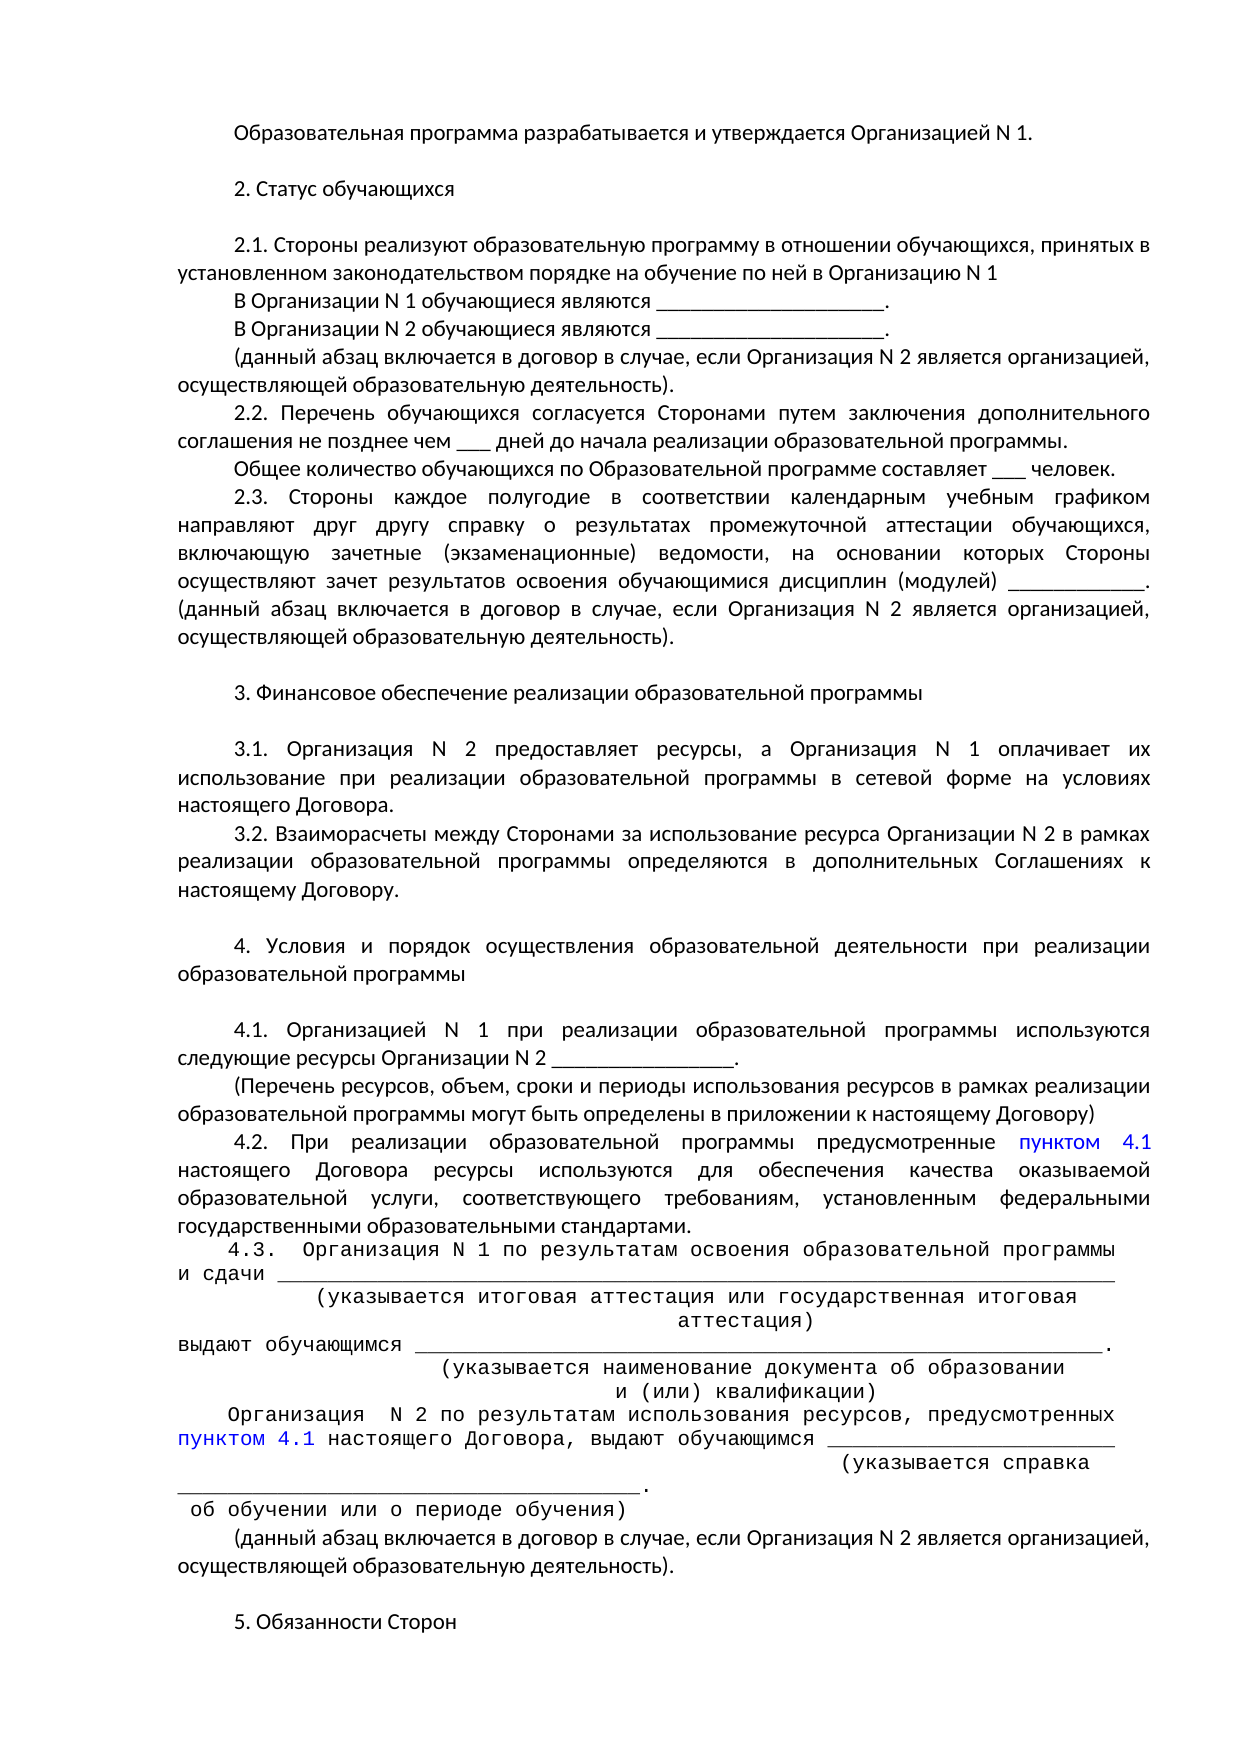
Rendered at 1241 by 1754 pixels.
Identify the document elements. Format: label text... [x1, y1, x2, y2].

text (указывается справка [177, 1452, 1152, 1475]
text 2.2. Перечень обучающихся согласуется Сторонами путем заключения дополнительного соглашения не позднее чем ___ дней до начала реализации образовательной программы. [177, 398, 1152, 454]
text 3.2. Взаиморасчеты между Сторонами за использование ресурса Организации N 2 в рамках реализации образовательной программы определяются в дополнительных Соглашениях к настоящему Договору. [177, 819, 1152, 903]
text Образовательная программа разрабатывается и утверждается Организацией N 1. [177, 118, 1152, 146]
text и (или) квалификации) [177, 1381, 1152, 1404]
text (данный абзац включается в договор в случае, если Организация N 2 является организацией, осуществляющей образовательную деятельность). [177, 1523, 1152, 1579]
text и сдачи ___________________________________________________________________ [177, 1263, 1152, 1286]
text (указывается наименование документа об образовании [177, 1357, 1152, 1381]
text (Перечень ресурсов, объем, сроки и периоды использования ресурсов в рамках реализации образовательной программы могут быть определены в приложении к настоящему Договору) [177, 1071, 1152, 1127]
text В Организации N 2 обучающиеся являются ____________________. [177, 314, 1152, 342]
text пунктом 4.1 настоящего Договора, выдают обучающимся _______________________ [177, 1428, 1152, 1452]
text _____________________________________. [177, 1475, 1152, 1499]
text 5. Обязанности Сторон [177, 1607, 1152, 1635]
text 4.3. Организация N 1 по результатам освоения образовательной программы [177, 1239, 1152, 1263]
text 3. Финансовое обеспечение реализации образовательной программы [177, 678, 1152, 707]
text об обучении или о периоде обучения) [177, 1499, 1152, 1523]
text 4. Условия и порядок осуществления образовательной деятельности при реализации образовательной программы [177, 931, 1152, 987]
text 4.1. Организацией N 1 при реализации образовательной программы используются следующие ресурсы Организации N 2 ________________. [177, 1015, 1152, 1071]
text 2.1. Стороны реализуют образовательную программу в отношении обучающихся, принятых в установленном законодательством порядке на обучение по ней в Организацию N 1 [177, 230, 1152, 286]
text В Организации N 1 обучающиеся являются ____________________. [177, 286, 1152, 314]
text 3.1. Организация N 2 предоставляет ресурсы, а Организация N 1 оплачивает их использование при реализации образовательной программы в сетевой форме на условиях настоящего Договора. [177, 734, 1152, 819]
text аттестация) [177, 1310, 1152, 1333]
text Общее количество обучающихся по Образовательной программе составляет ___ человек. [177, 454, 1152, 482]
text 2.3. Стороны каждое полугодие в соответствии календарным учебным графиком направляют друг другу справку о результатах промежуточной аттестации обучающихся, включающую зачетные (экзаменационные) ведомости, на основании которых Стороны осуществляют зачет результатов освоения обучающимися дисциплин (модулей) ____________. (данный абзац включается в договор в случае, если Организация N 2 является организацией, осуществляющей образовательную деятельность). [177, 482, 1152, 651]
text 2. Статус обучающихся [177, 174, 1152, 202]
text (данный абзац включается в договор в случае, если Организация N 2 является организацией, осуществляющей образовательную деятельность). [177, 342, 1152, 398]
text Организация N 2 по результатам использования ресурсов, предусмотренных [177, 1404, 1152, 1428]
text 4.2. При реализации образовательной программы предусмотренные пунктом 4.1 настоящего Договора ресурсы используются для обеспечения качества оказываемой образовательной услуги, соответствующего требованиям, установленным федеральными государственными образовательными стандартами. [177, 1127, 1152, 1239]
text (указывается итоговая аттестация или государственная итоговая [177, 1286, 1152, 1310]
text выдают обучающимся _______________________________________________________. [177, 1333, 1152, 1357]
